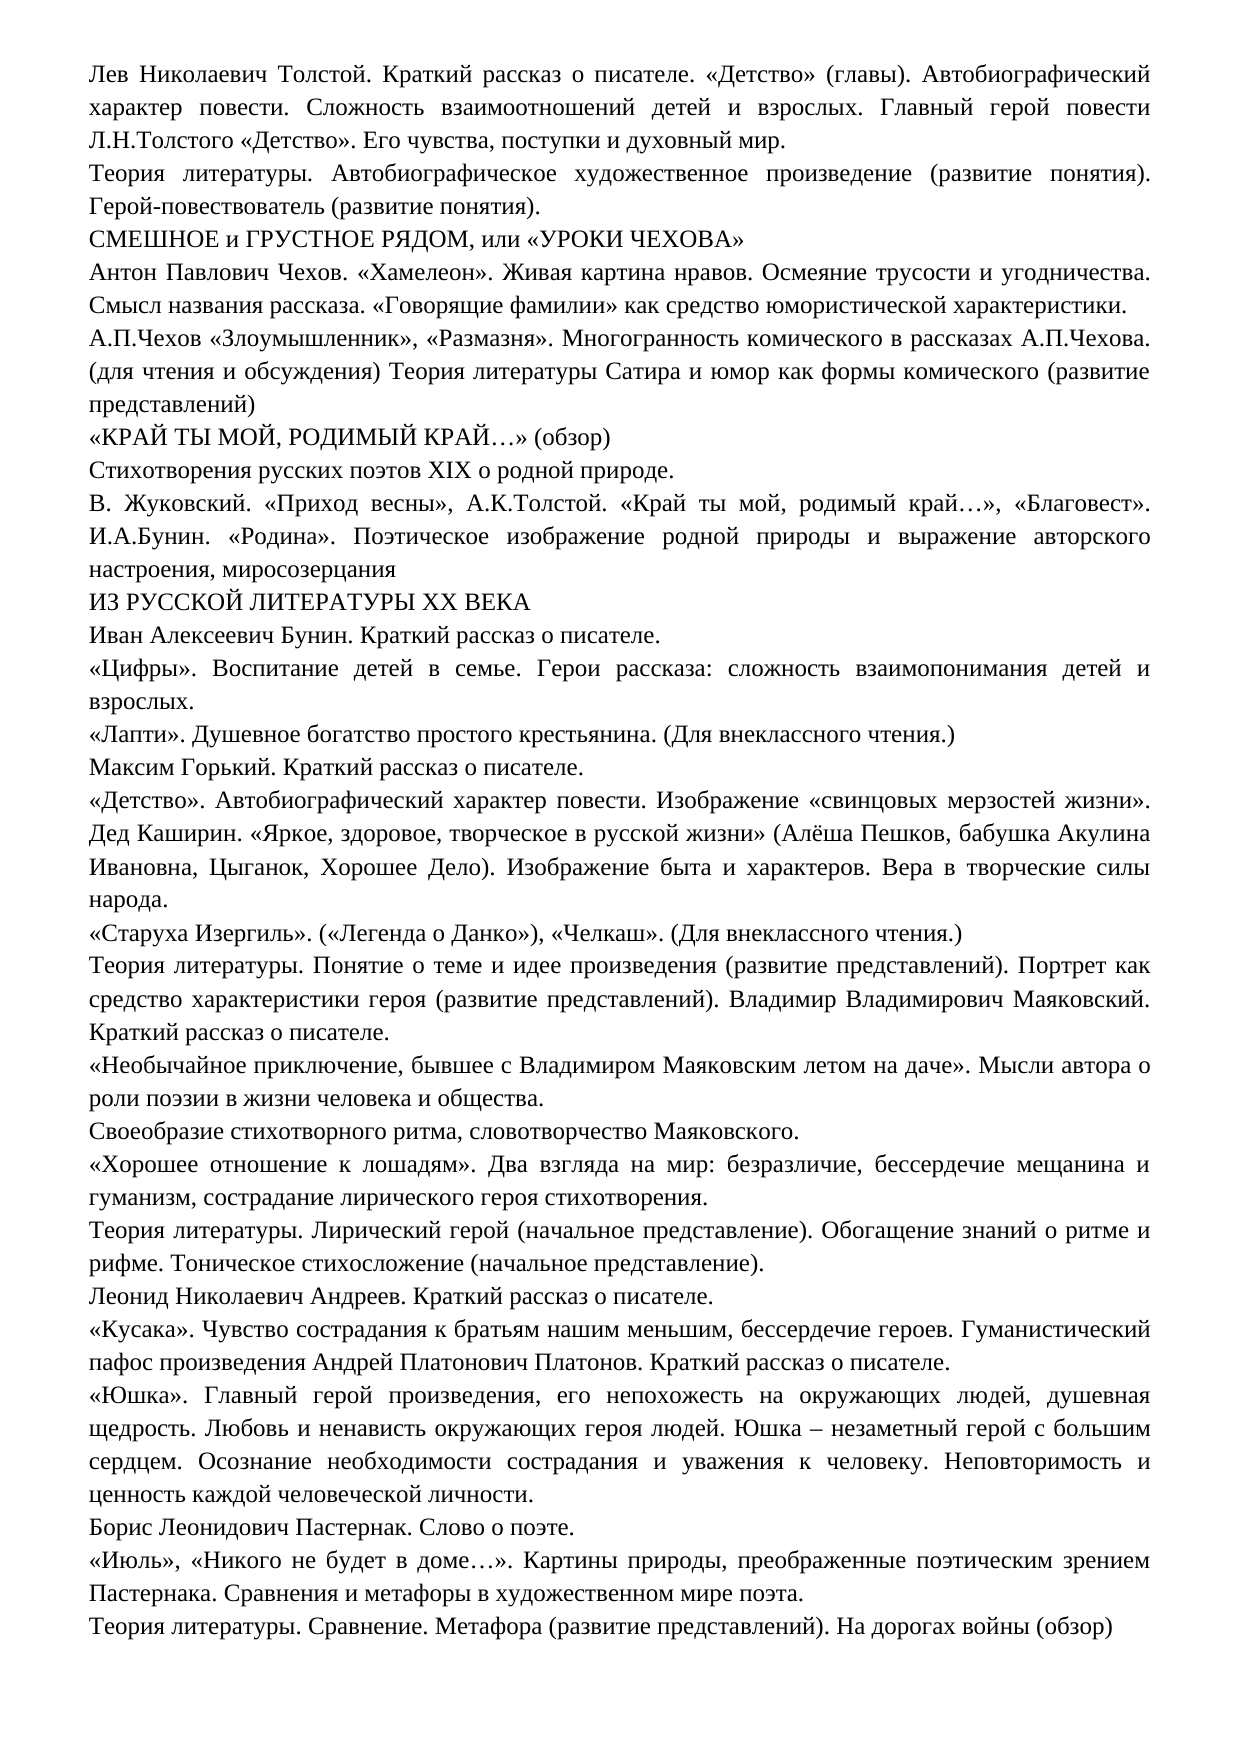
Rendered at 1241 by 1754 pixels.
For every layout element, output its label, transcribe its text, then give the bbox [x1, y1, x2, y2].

text Лев Николаевич Толстой. Краткий рассказ о писателе. «Детство» (главы). Автобиографический характер повести. Сложность взаимоотношений детей и взрослых. Главный герой повести Л.Н.Толстого «Детство». Его чувства, поступки и духовный мир. [89, 59, 1152, 154]
text Теория литературы. Сравнение. Метафора (развитие представлений). На дорогах войны (обзор) [89, 1611, 1152, 1640]
text Иван Алексеевич Бунин. Краткий рассказ о писателе. [89, 620, 1152, 649]
text «КРАЙ ТЫ МОЙ, РОДИМЫЙ КРАЙ…» (обзор) [89, 422, 1152, 451]
text «Юшка». Главный герой произведения, его непохожесть на окружающих людей, душевная щедрость. Любовь и ненависть окружающих героя людей. Юшка – незаметный герой с большим сердцем. Осознание необходимости сострадания и уважения к человеку. Неповторимость и ценность каждой человеческой личности. [89, 1380, 1152, 1508]
text Максим Горький. Краткий рассказ о писателе. [89, 752, 1152, 781]
text Леонид Николаевич Андреев. Краткий рассказ о писателе. [89, 1281, 1152, 1309]
text Теория литературы. Автобиографическое художественное произведение (развитие понятия). Герой-повествователь (развитие понятия). [89, 158, 1152, 220]
text Антон Павлович Чехов. «Хамелеон». Живая картина нравов. Осмеяние трусости и угодничества. Смысл названия рассказа. «Говорящие фамилии» как средство юмористической характеристики. [89, 257, 1152, 319]
text ИЗ РУССКОЙ ЛИТЕРАТУРЫ ХХ ВЕКА [89, 587, 1152, 616]
text «Июль», «Никого не будет в доме…». Картины природы, преображенные поэтическим зрением Пастернака. Сравнения и метафоры в художественном мире поэта. [89, 1545, 1152, 1607]
text «Цифры». Воспитание детей в семье. Герои рассказа: сложность взаимопонимания детей и взрослых. [89, 653, 1152, 715]
text «Детство». Автобиографический характер повести. Изображение «свинцовых мерзостей жизни». Дед Каширин. «Яркое, здоровое, творческое в русской жизни» (Алёша Пешков, бабушка Акулина Ивановна, Цыганок, Хорошее Дело). Изображение быта и характеров. Вера в творческие силы народа. [89, 786, 1152, 913]
text Борис Леонидович Пастернак. Слово о поэте. [89, 1512, 1152, 1541]
text «Лапти». Душевное богатство простого крестьянина. (Для внеклассного чтения.) [89, 719, 1152, 748]
text Стихотворения русских поэтов ХIХ о родной природе. [89, 455, 1152, 484]
text «Старуха Изергиль». («Легенда о Данко»), «Челкаш». (Для внеклассного чтения.) [89, 918, 1152, 946]
text Своеобразие стихотворного ритма, словотворчество Маяковского. [89, 1116, 1152, 1144]
text Теория литературы. Лирический герой (начальное представление). Обогащение знаний о ритме и рифме. Тоническое стихосложение (начальное представление). [89, 1215, 1152, 1277]
text СМЕШНОЕ и ГРУСТНОЕ РЯДОМ, или «УРОКИ ЧЕХОВА» [89, 224, 1152, 253]
text «Хорошее отношение к лошадям». Два взгляда на мир: безразличие, бессердечие мещанина и гуманизм, сострадание лирического героя стихотворения. [89, 1149, 1152, 1211]
text «Кусака». Чувство сострадания к братьям нашим меньшим, бессердечие героев. Гуманистический пафос произведения Андрей Платонович Платонов. Краткий рассказ о писателе. [89, 1314, 1152, 1376]
text В. Жуковский. «Приход весны», А.К.Толстой. «Край ты мой, родимый край…», «Благовест». И.А.Бунин. «Родина». Поэтическое изображение родной природы и выражение авторского настроения, миросозерцания [89, 488, 1152, 583]
text Теория литературы. Понятие о теме и идее произведения (развитие представлений). Портрет как средство характеристики героя (развитие представлений). Владимир Владимирович Маяковский. Краткий рассказ о писателе. [89, 951, 1152, 1045]
text «Необычайное приключение, бывшее с Владимиром Маяковским летом на даче». Мысли автора о роли поэзии в жизни человека и общества. [89, 1050, 1152, 1111]
text А.П.Чехов «Злоумышленник», «Размазня». Многогранность комического в рассказах А.П.Чехова. (для чтения и обсуждения) Теория литературы Сатира и юмор как формы комического (развитие представлений) [89, 323, 1152, 418]
